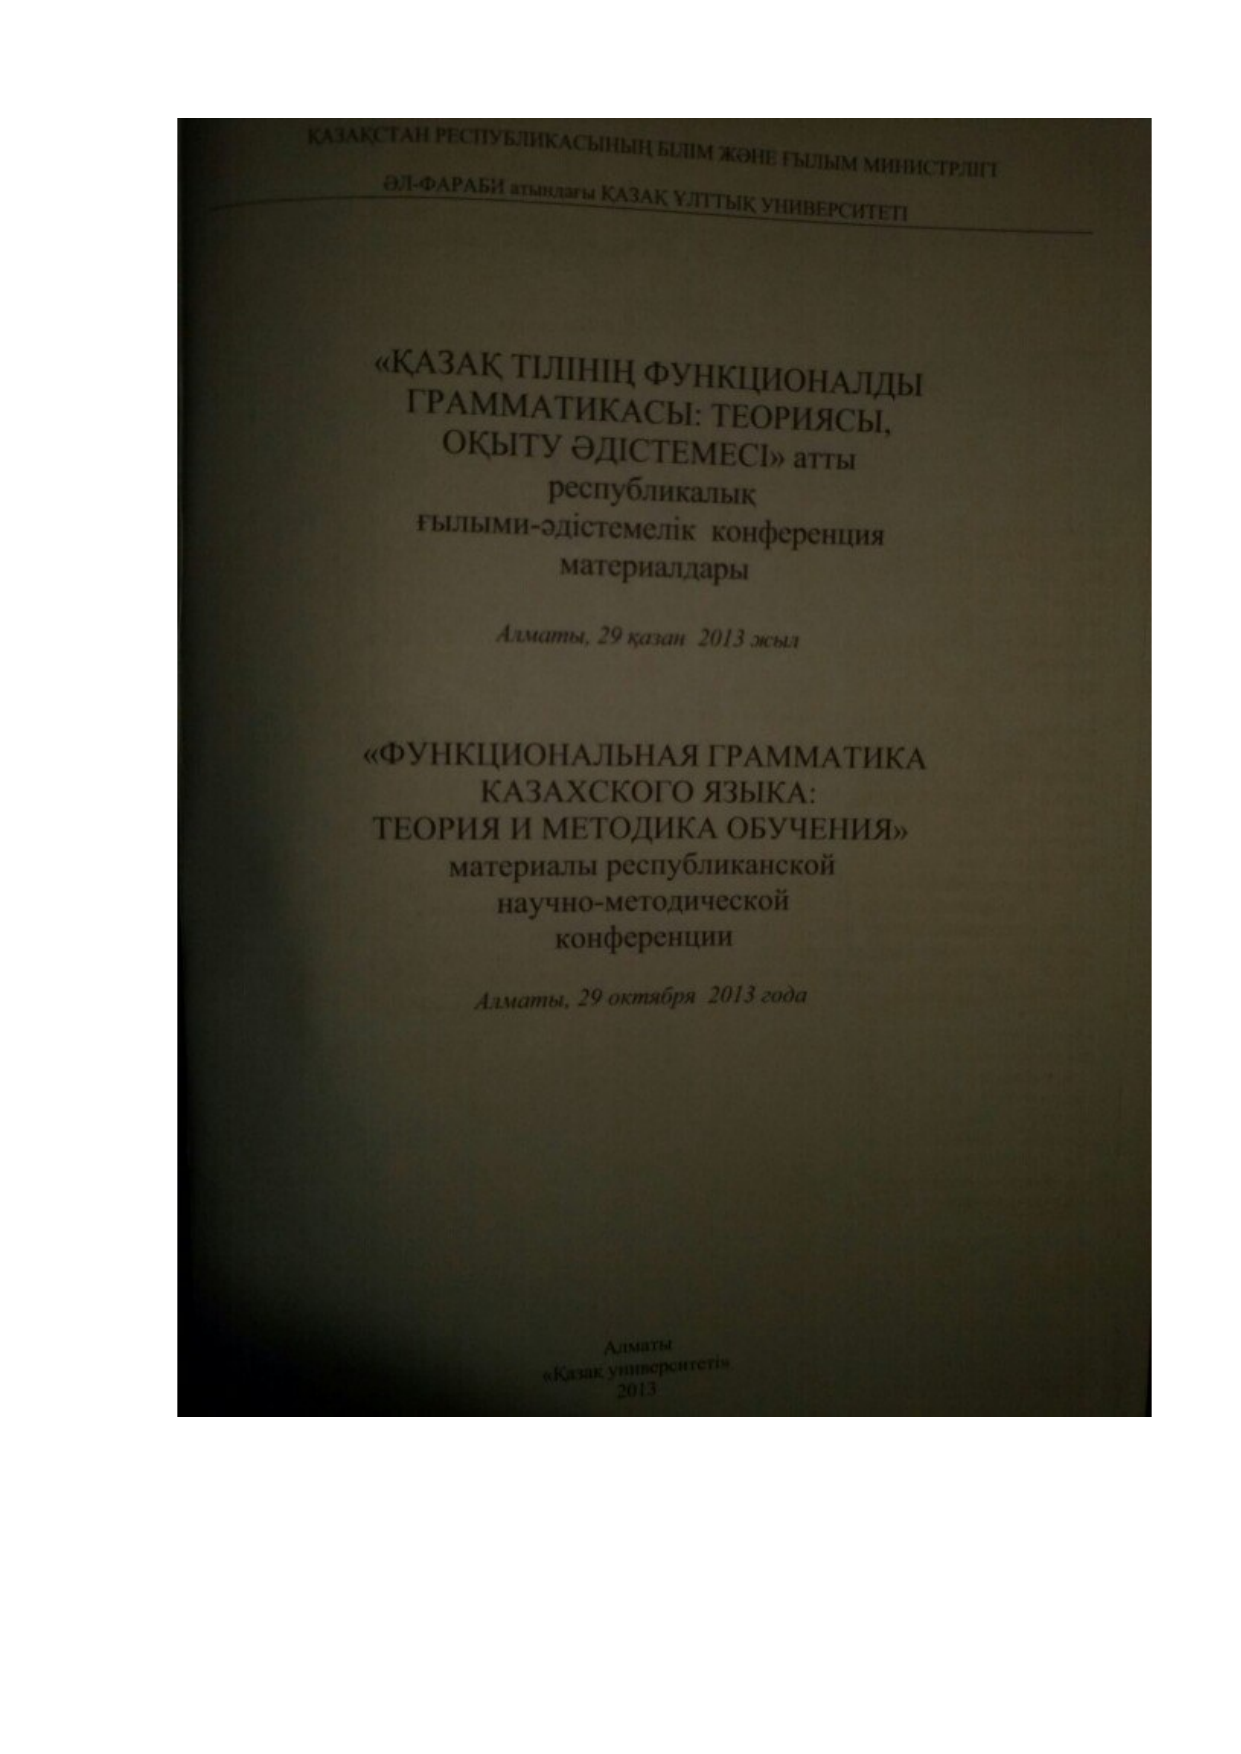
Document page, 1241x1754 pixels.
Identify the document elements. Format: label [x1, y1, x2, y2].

picture [177, 118, 1152, 1417]
